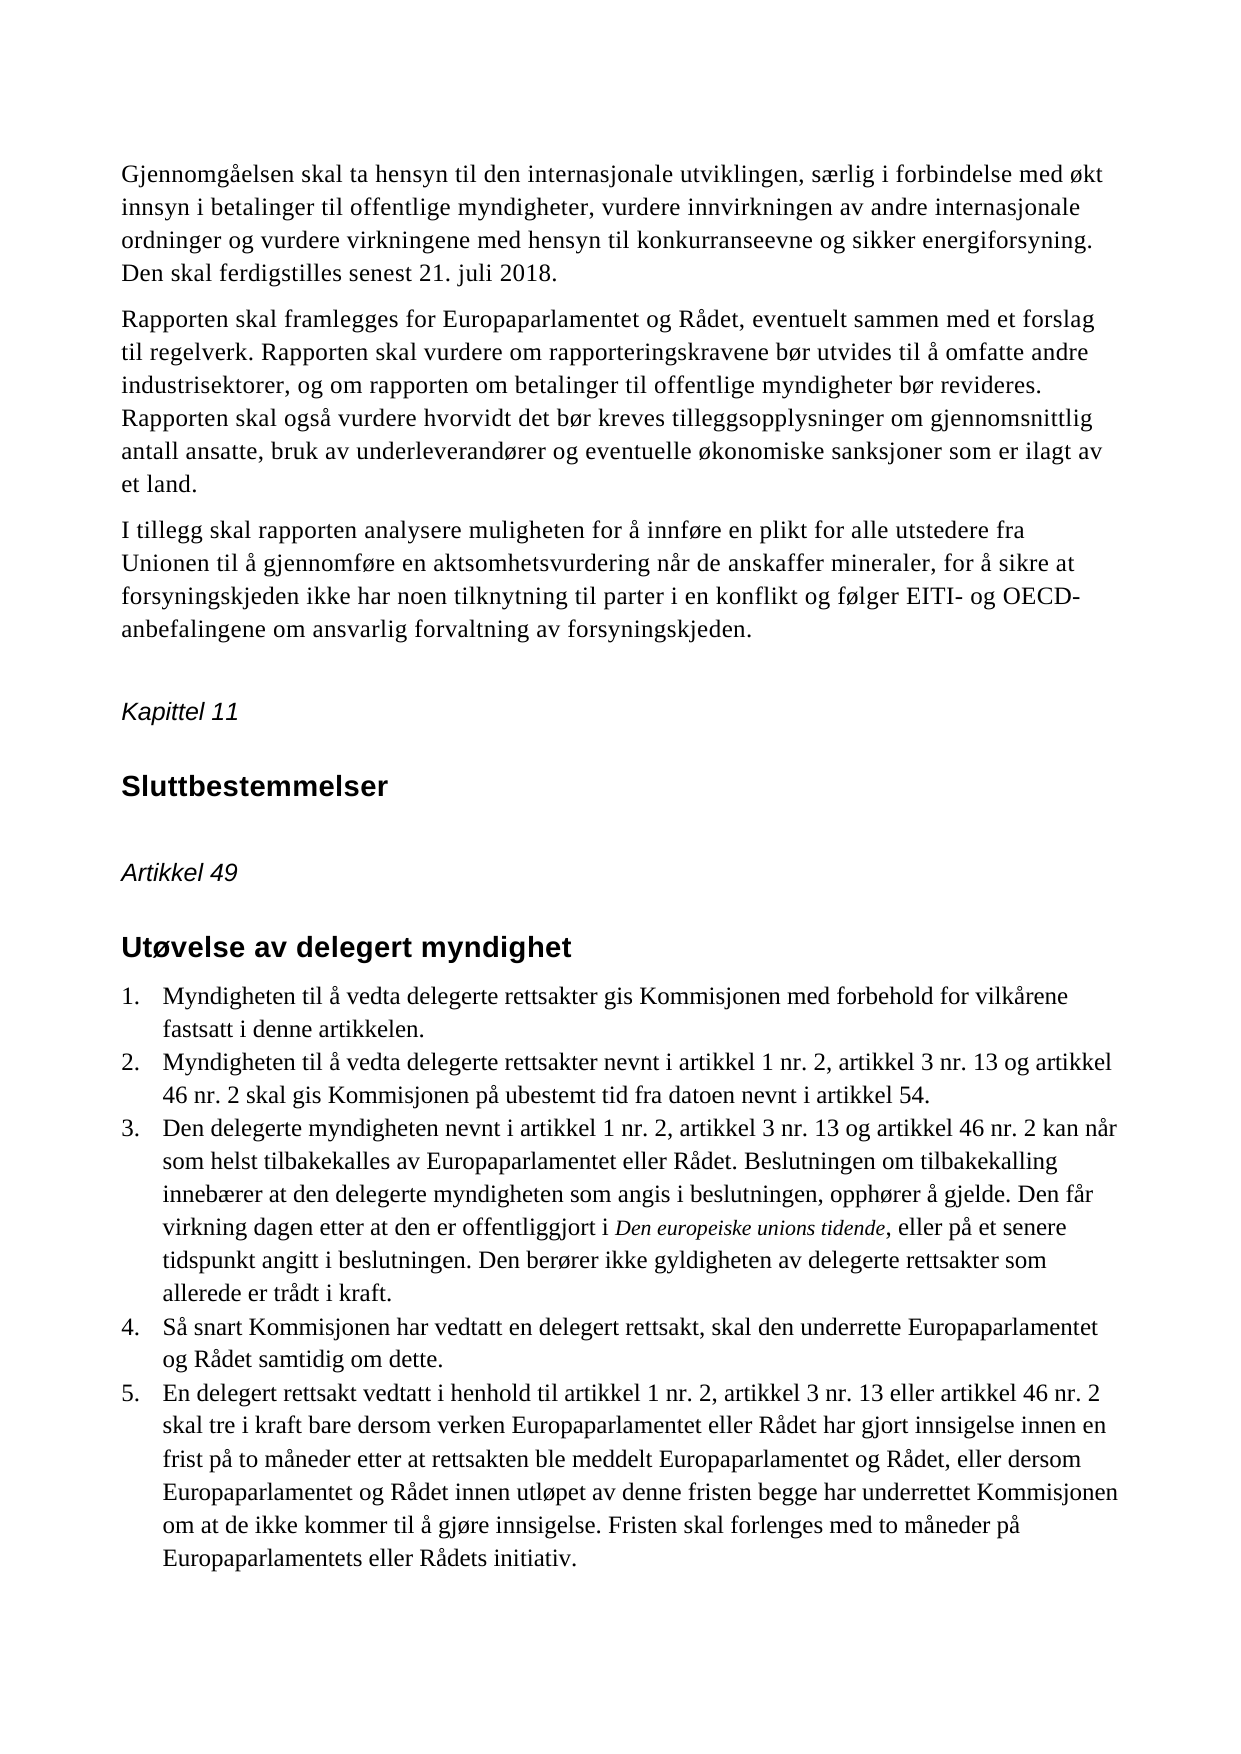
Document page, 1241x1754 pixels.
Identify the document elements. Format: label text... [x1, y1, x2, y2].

text Artikkel 49 [121, 858, 1119, 887]
list 4. Så snart Kommisjonen har vedtatt en delegert rettsakt, skal den underrette Europaparlamentet og Rådet samtidig om dette. [121, 1312, 1119, 1373]
list 2. Myndigheten til å vedta delegerte rettsakter nevnt i artikkel 1 nr. 2, artikkel 3 nr. 13 og artikkel 46 nr. 2 skal gis Kommisjonen på ubestemt tid fra datoen nevnt i artikkel 54. [121, 1047, 1119, 1109]
text Kapittel 11 [121, 697, 1119, 726]
subtitle Utøvelse av delegert myndighet [121, 930, 1119, 964]
list 1. Myndigheten til å vedta delegerte rettsakter gis Kommisjonen med forbehold for vilkårene fastsatt i denne artikkelen. [121, 981, 1119, 1043]
text Gjennomgåelsen skal ta hensyn til den internasjonale utviklingen, særlig i forbindelse med økt innsyn i betalinger til offentlige myndigheter, vurdere innvirkningen av andre internasjonale ordninger og vurdere virkningene med hensyn til konkurranseevne og sikker energiforsyning. Den skal ferdigstilles senest 21. juli 2018. [121, 159, 1119, 287]
text I tillegg skal rapporten analysere muligheten for å innføre en plikt for alle utstedere fra Unionen til å gjennomføre en aktsomhetsvurdering når de anskaffer mineraler, for å sikre at forsyningskjeden ikke har noen tilknytning til parter i en konflikt og følger EITI- og OECD-anbefalingene om ansvarlig forvaltning av forsyningskjeden. [121, 515, 1119, 642]
list 5. En delegert rettsakt vedtatt i henhold til artikkel 1 nr. 2, artikkel 3 nr. 13 eller artikkel 46 nr. 2 skal tre i kraft bare dersom verken Europaparlamentet eller Rådet har gjort innsigelse innen en frist på to måneder etter at rettsakten ble meddelt Europaparlamentet og Rådet, eller dersom Europaparlamentet og Rådet innen utløpet av denne fristen begge har underrettet Kommisjonen om at de ikke kommer til å gjøre innsigelse. Fristen skal forlenges med to måneder på Europaparlamentets eller Rådets initiativ. [121, 1378, 1119, 1571]
text Rapporten skal framlegges for Europaparlamentet og Rådet, eventuelt sammen med et forslag til regelverk. Rapporten skal vurdere om rapporteringskravene bør utvides til å omfatte andre industrisektorer, og om rapporten om betalinger til offentlige myndigheter bør revideres. Rapporten skal også vurdere hvorvidt det bør kreves tilleggsopplysninger om gjennomsnittlig antall ansatte, bruk av underleverandører og eventuelle økonomiske sanksjoner som er ilagt av et land. [121, 304, 1119, 498]
list 3. Den delegerte myndigheten nevnt i artikkel 1 nr. 2, artikkel 3 nr. 13 og artikkel 46 nr. 2 kan når som helst tilbakekalles av Europaparlamentet eller Rådet. Beslutningen om tilbakekalling innebærer at den delegerte myndigheten som angis i beslutningen, opphører å gjelde. Den får virkning dagen etter at den er offentliggjort i Den europeiske unions tidende, eller på et senere tidspunkt angitt i beslutningen. Den berører ikke gyldigheten av delegerte rettsakter som allerede er trådt i kraft. [121, 1113, 1119, 1307]
subtitle Sluttbestemmelser [121, 769, 1119, 803]
